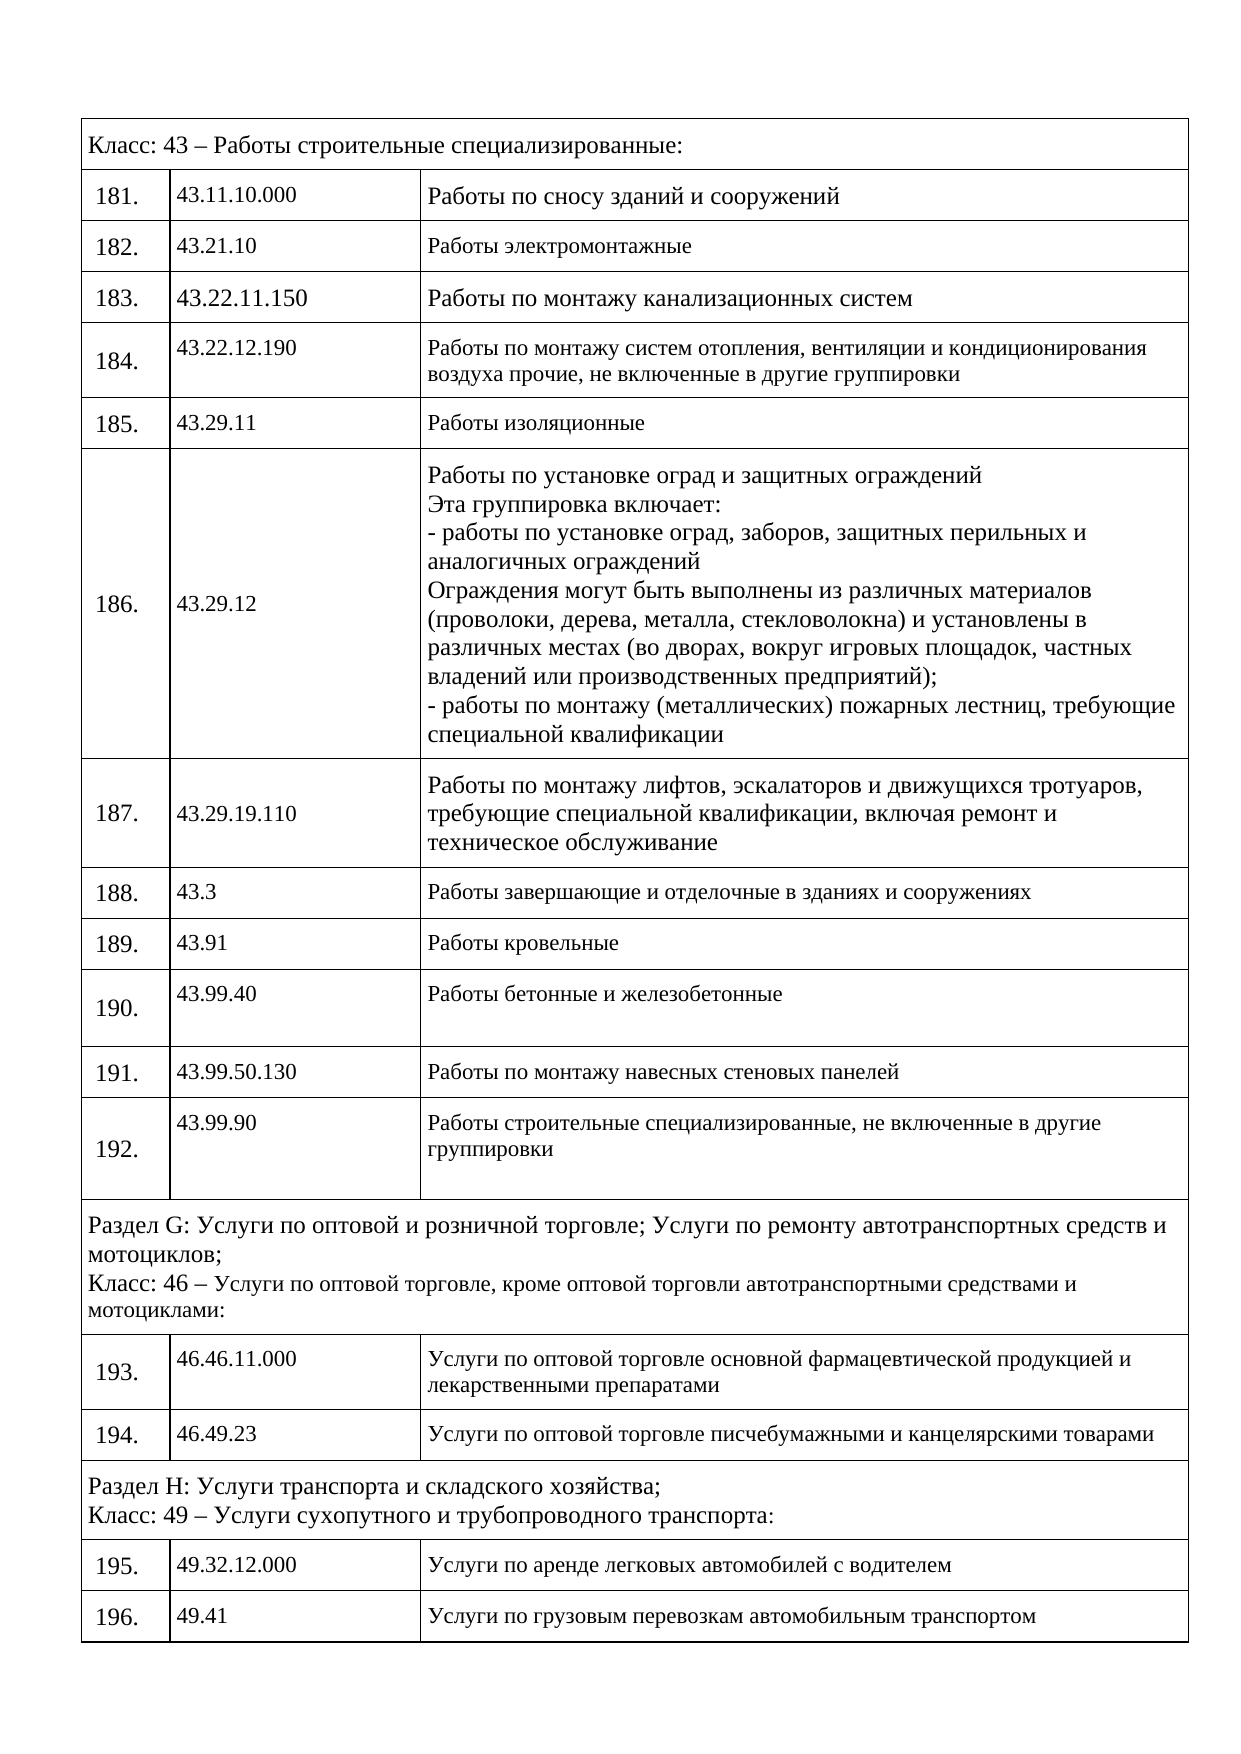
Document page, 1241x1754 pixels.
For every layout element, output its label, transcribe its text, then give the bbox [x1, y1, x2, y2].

table_cell 43.29.11 [171, 398, 420, 448]
table_cell [82, 868, 169, 918]
table_cell [82, 272, 169, 322]
table_cell [82, 398, 169, 448]
table_cell 43.21.10 [171, 221, 420, 271]
table_cell Работы изоляционные [421, 398, 1188, 448]
table_cell 43.3 [171, 868, 420, 918]
table_cell Услуги по оптовой торговле писчебумажными и канцелярскими товарами [421, 1410, 1188, 1459]
table_cell 43.22.11.150 [171, 272, 420, 322]
table_cell Услуги по оптовой торговле основной фармацевтической продукцией и лекарственными препаратами [421, 1335, 1188, 1408]
table_cell Услуги по грузовым перевозкам автомобильным транспортом [421, 1591, 1188, 1641]
table_cell 43.22.12.190 [171, 323, 420, 397]
table_cell [82, 919, 169, 969]
table_cell [82, 221, 169, 271]
table_cell [82, 170, 169, 220]
table_cell 46.49.23 [171, 1410, 420, 1459]
table_cell Работы завершающие и отделочные в зданиях и сооружениях [421, 868, 1188, 918]
table_cell Работы по монтажу систем отопления, вентиляции и кондиционирования воздуха прочие, не включенные в другие группировки [421, 323, 1188, 397]
table_cell 43.91 [171, 919, 420, 969]
table_cell 43.29.19.110 [171, 759, 420, 867]
table_cell [82, 449, 169, 758]
table_cell 43.29.12 [171, 449, 420, 758]
table_cell Раздел H: Услуги транспорта и складского хозяйства; Класс: 49 – Услуги сухопутного и трубопроводного транспорта: [82, 1461, 1188, 1539]
table_cell 43.99.50.130 [171, 1047, 420, 1097]
table_cell [82, 323, 169, 397]
table_cell [82, 1335, 169, 1408]
table_cell 43.11.10.000 [171, 170, 420, 220]
table_cell Работы бетонные и железобетонные [421, 970, 1188, 1046]
table_cell Работы по монтажу канализационных систем [421, 272, 1188, 322]
table_cell 49.41 [171, 1591, 420, 1641]
table_cell Работы по монтажу лифтов, эскалаторов и движущихся тротуаров, требующие специальной квалификации, включая ремонт и техническое обслуживание [421, 759, 1188, 867]
table_cell 43.99.90 [171, 1098, 420, 1198]
table_cell Работы по сносу зданий и сооружений [421, 170, 1188, 220]
table_cell Раздел G: Услуги по оптовой и розничной торговле; Услуги по ремонту автотранспортных средств и мотоциклов; Класс: 46 – Услуги по оптовой торговле, кроме оптовой торговли автотранспортными средствами и мотоциклами: [82, 1200, 1188, 1333]
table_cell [82, 119, 1188, 169]
table_cell [82, 1540, 169, 1590]
table_cell [82, 1047, 169, 1097]
table_cell [82, 1410, 169, 1459]
table_cell [82, 1591, 169, 1641]
table_cell Услуги по аренде легковых автомобилей с водителем [421, 1540, 1188, 1590]
table_cell 49.32.12.000 [171, 1540, 420, 1590]
table_cell Работы кровельные [421, 919, 1188, 969]
table_cell [82, 1098, 169, 1198]
table_cell [82, 970, 169, 1046]
table_cell Работы электромонтажные [421, 221, 1188, 271]
table_cell Работы по монтажу навесных стеновых панелей [421, 1047, 1188, 1097]
table_cell [82, 759, 169, 867]
table_cell Работы строительные специализированные, не включенные в другие группировки [421, 1098, 1188, 1198]
table_cell 43.99.40 [171, 970, 420, 1046]
table_cell Работы по установке оград и защитных ограждений Эта группировка включает: - работы по установке оград, заборов, защитных перильных и аналогичных ограждений Ограждения могут быть выполнены из различных материалов (проволоки, дерева, металла, стекловолокна) и установлены в различных местах (во дворах, вокруг игровых площадок, частных владений или производственных предприятий); - работы по монтажу (металлических) пожарных лестниц, требующие специальной квалификации [421, 449, 1188, 758]
table_cell 46.46.11.000 [171, 1335, 420, 1408]
